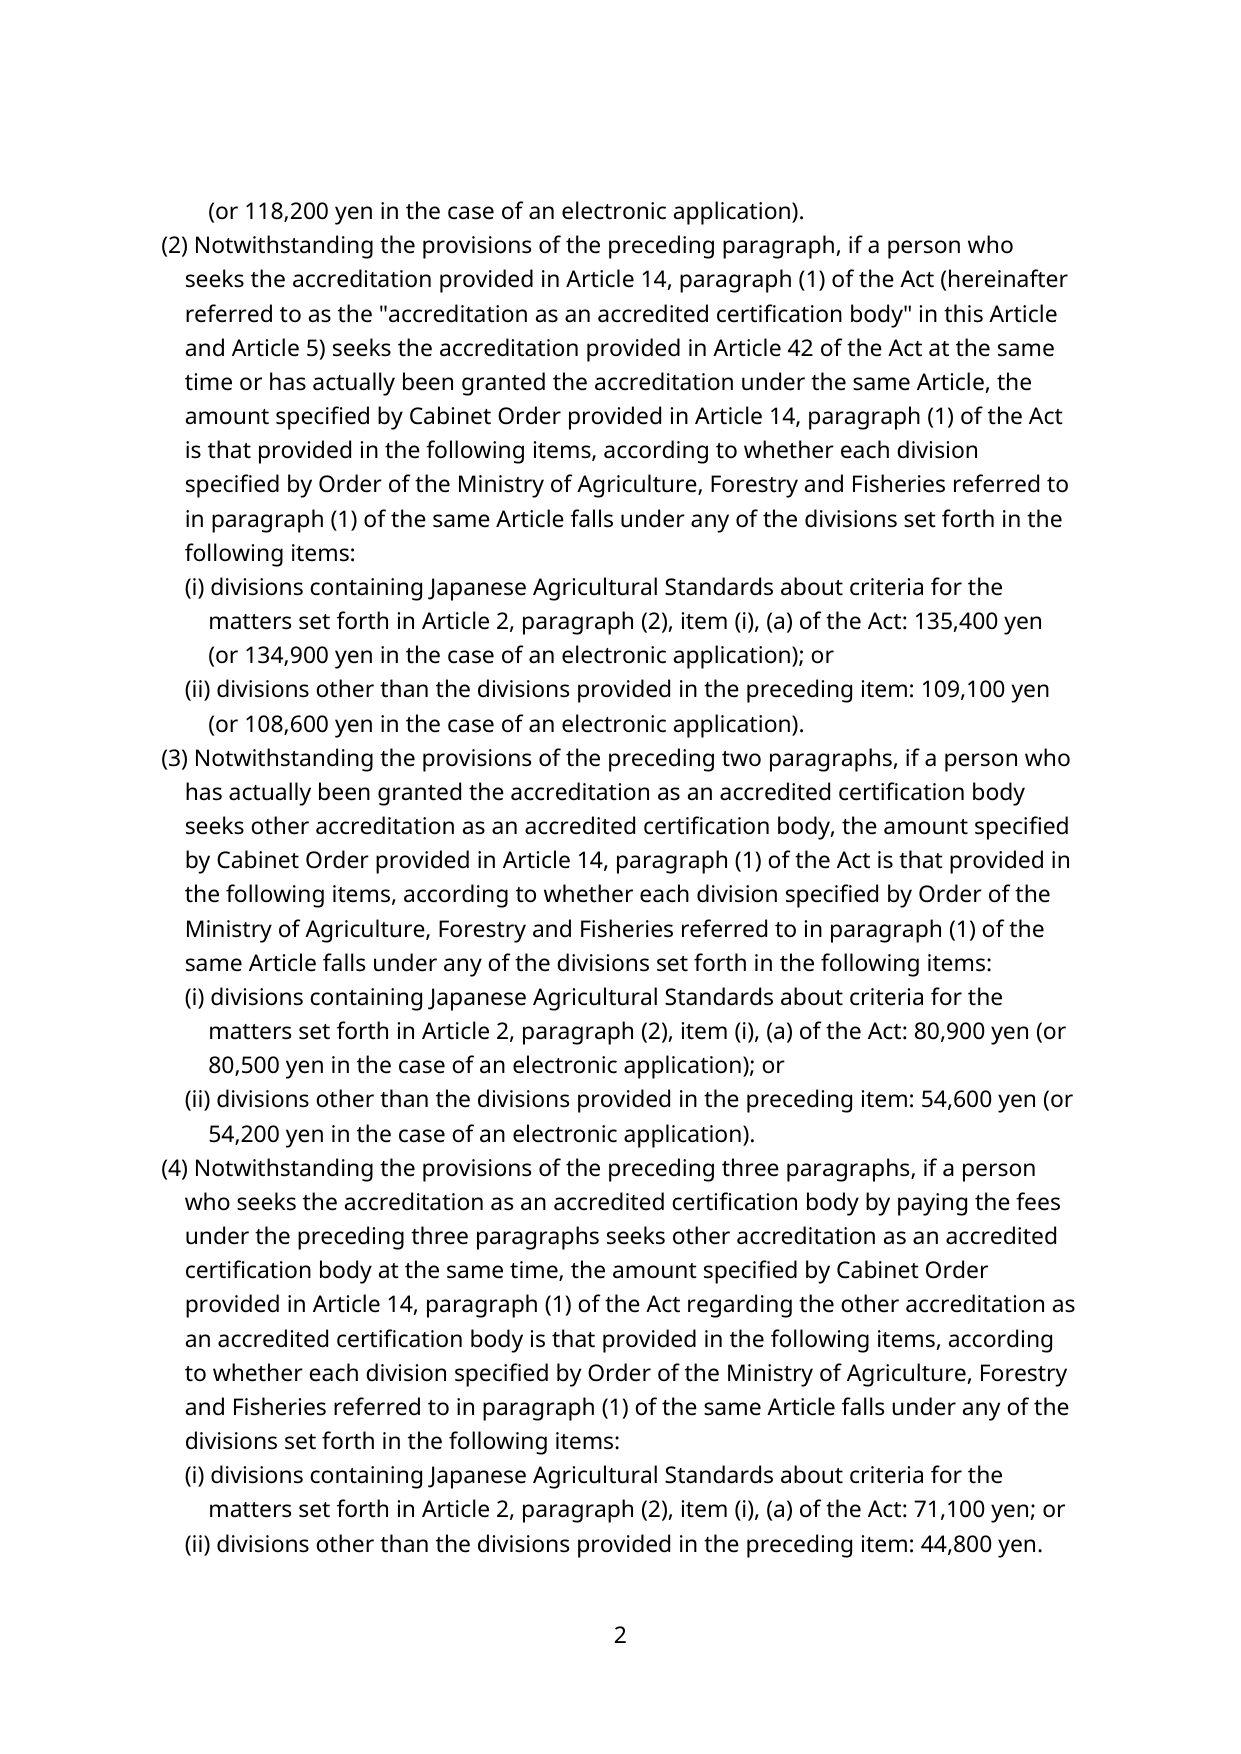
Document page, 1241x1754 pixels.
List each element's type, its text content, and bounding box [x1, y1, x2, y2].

text (i) divisions containing Japanese Agricultural Standards about criteria for the matters set forth in Article 2, paragraph (2), item (i), (a) of the Act: 71,100 yen; or [184, 1458, 1079, 1526]
text (4) Notwithstanding the provisions of the preceding three paragraphs, if a person who seeks the accreditation as an accredited certification body by paying the fees under the preceding three paragraphs seeks other accreditation as an accredited certification body at the same time, the amount specified by Cabinet Order provided in Article 14, paragraph (1) of the Act regarding the other accreditation as an accredited certification body is that provided in the following items, according to whether each division specified by Order of the Ministry of Agriculture, Forestry and Fisheries referred to in paragraph (1) of the same Article falls under any of the divisions set forth in the following items: [161, 1150, 1079, 1458]
text (ii) divisions other than the divisions provided in the preceding item: 109,100 yen (or 108,600 yen in the case of an electronic application). [184, 672, 1079, 740]
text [184, 194, 1079, 228]
text (3) Notwithstanding the provisions of the preceding two paragraphs, if a person who has actually been granted the accreditation as an accredited certification body seeks other accreditation as an accredited certification body, the amount specified by Cabinet Order provided in Article 14, paragraph (1) of the Act is that provided in the following items, according to whether each division specified by Order of the Ministry of Agriculture, Forestry and Fisheries referred to in paragraph (1) of the same Article falls under any of the divisions set forth in the following items: [161, 740, 1079, 979]
text (ii) divisions other than the divisions provided in the preceding item: 54,600 yen (or 54,200 yen in the case of an electronic application). [184, 1082, 1079, 1150]
text (ii) divisions other than the divisions provided in the preceding item: 44,800 yen. [184, 1526, 1079, 1560]
text (i) divisions containing Japanese Agricultural Standards about criteria for the matters set forth in Article 2, paragraph (2), item (i), (a) of the Act: 135,400 yen (or 134,900 yen in the case of an electronic application); or [184, 569, 1079, 672]
text (2) Notwithstanding the provisions of the preceding paragraph, if a person who seeks the accreditation provided in Article 14, paragraph (1) of the Act (hereinafter referred to as the "accreditation as an accredited certification body" in this Article and Article 5) seeks the accreditation provided in Article 42 of the Act at the same time or has actually been granted the accreditation under the same Article, the amount specified by Cabinet Order provided in Article 14, paragraph (1) of the Act is that provided in the following items, according to whether each division specified by Order of the Ministry of Agriculture, Forestry and Fisheries referred to in paragraph (1) of the same Article falls under any of the divisions set forth in the following items: [161, 228, 1079, 569]
text (i) divisions containing Japanese Agricultural Standards about criteria for the matters set forth in Article 2, paragraph (2), item (i), (a) of the Act: 80,900 yen (or 80,500 yen in the case of an electronic application); or [184, 979, 1079, 1082]
